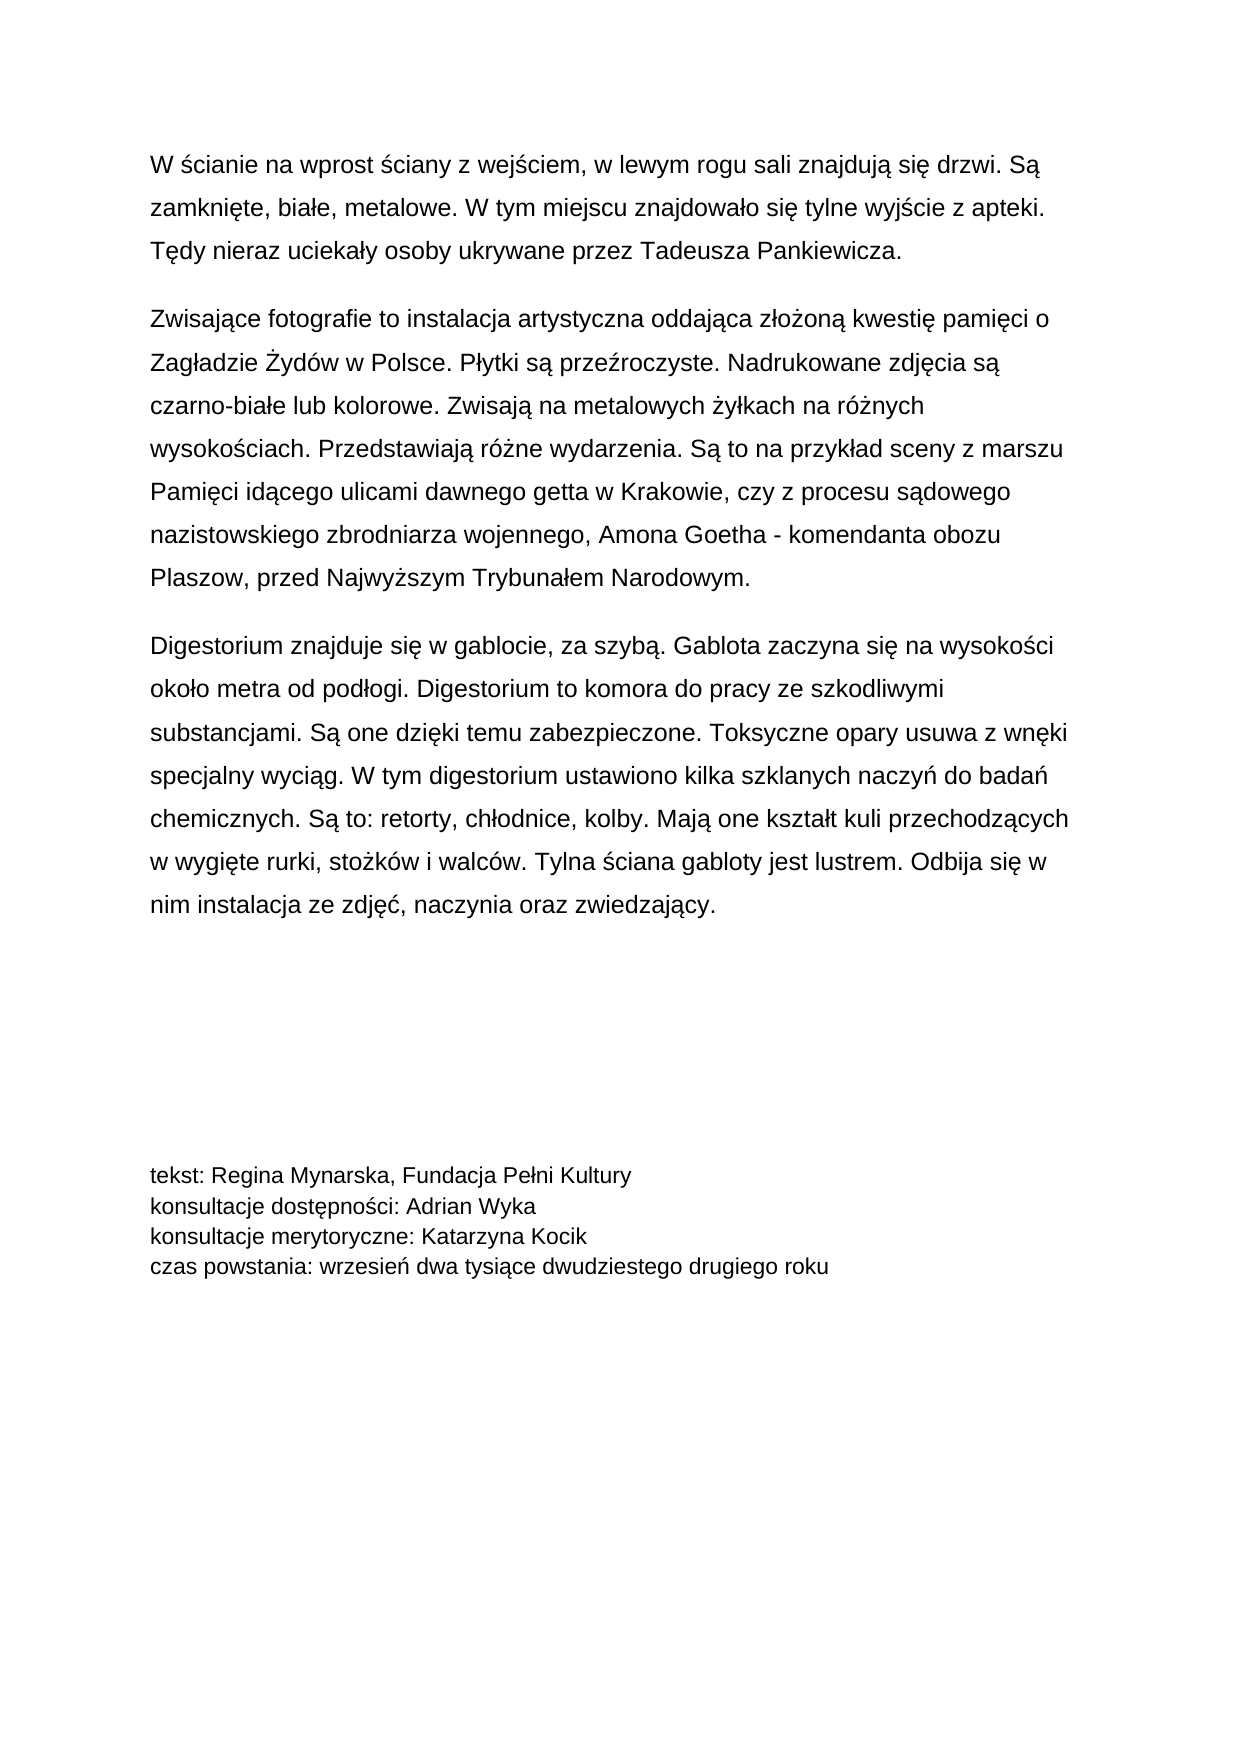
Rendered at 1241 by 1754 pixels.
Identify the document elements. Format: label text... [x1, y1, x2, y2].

text konsultacje merytoryczne: Katarzyna Kocik [150, 1223, 1090, 1249]
text konsultacje dostępności: Adrian Wyka [150, 1193, 1090, 1219]
text tekst: Regina Mynarska, Fundacja Pełni Kultury [150, 1162, 1090, 1189]
text Zwisające fotografie to instalacja artystyczna oddająca złożoną kwestię pamięci o Zagładzie Żydów w Polsce. Płytki są przeźroczyste. Nadrukowane zdjęcia są czarno-białe lub kolorowe. Zwisają na metalowych żyłkach na różnych wysokościach. Przedstawiają różne wydarzenia. Są to na przykład sceny z marszu Pamięci idącego ulicami dawnego getta w Krakowie, czy z procesu sądowego nazistowskiego zbrodniarza wojennego, Amona Goetha - komendanta obozu Plaszow, przed Najwyższym Trybunałem Narodowym. [150, 304, 1090, 592]
text Digestorium znajduje się w gablocie, za szybą. Gablota zaczyna się na wysokości około metra od podłogi. Digestorium to komora do pracy ze szkodliwymi substancjami. Są one dzięki temu zabezpieczone. Toksyczne opary usuwa z wnęki specjalny wyciąg. W tym digestorium ustawiono kilka szklanych naczyń do badań chemicznych. Są to: retorty, chłodnice, kolby. Mają one kształt kuli przechodzących w wygięte rurki, stożków i walców. Tylna ściana gabloty jest lustrem. Odbija się w nim instalacja ze zdjęć, naczynia oraz zwiedzający. [150, 631, 1090, 919]
text czas powstania: wrzesień dwa tysiące dwudziestego drugiego roku [150, 1253, 1090, 1279]
text W ścianie na wprost ściany z wejściem, w lewym rogu sali znajdują się drzwi. Są zamknięte, białe, metalowe. W tym miejscu znajdowało się tylne wyjście z apteki. Tędy nieraz uciekały osoby ukrywane przez Tadeusza Pankiewicza. [150, 150, 1090, 265]
